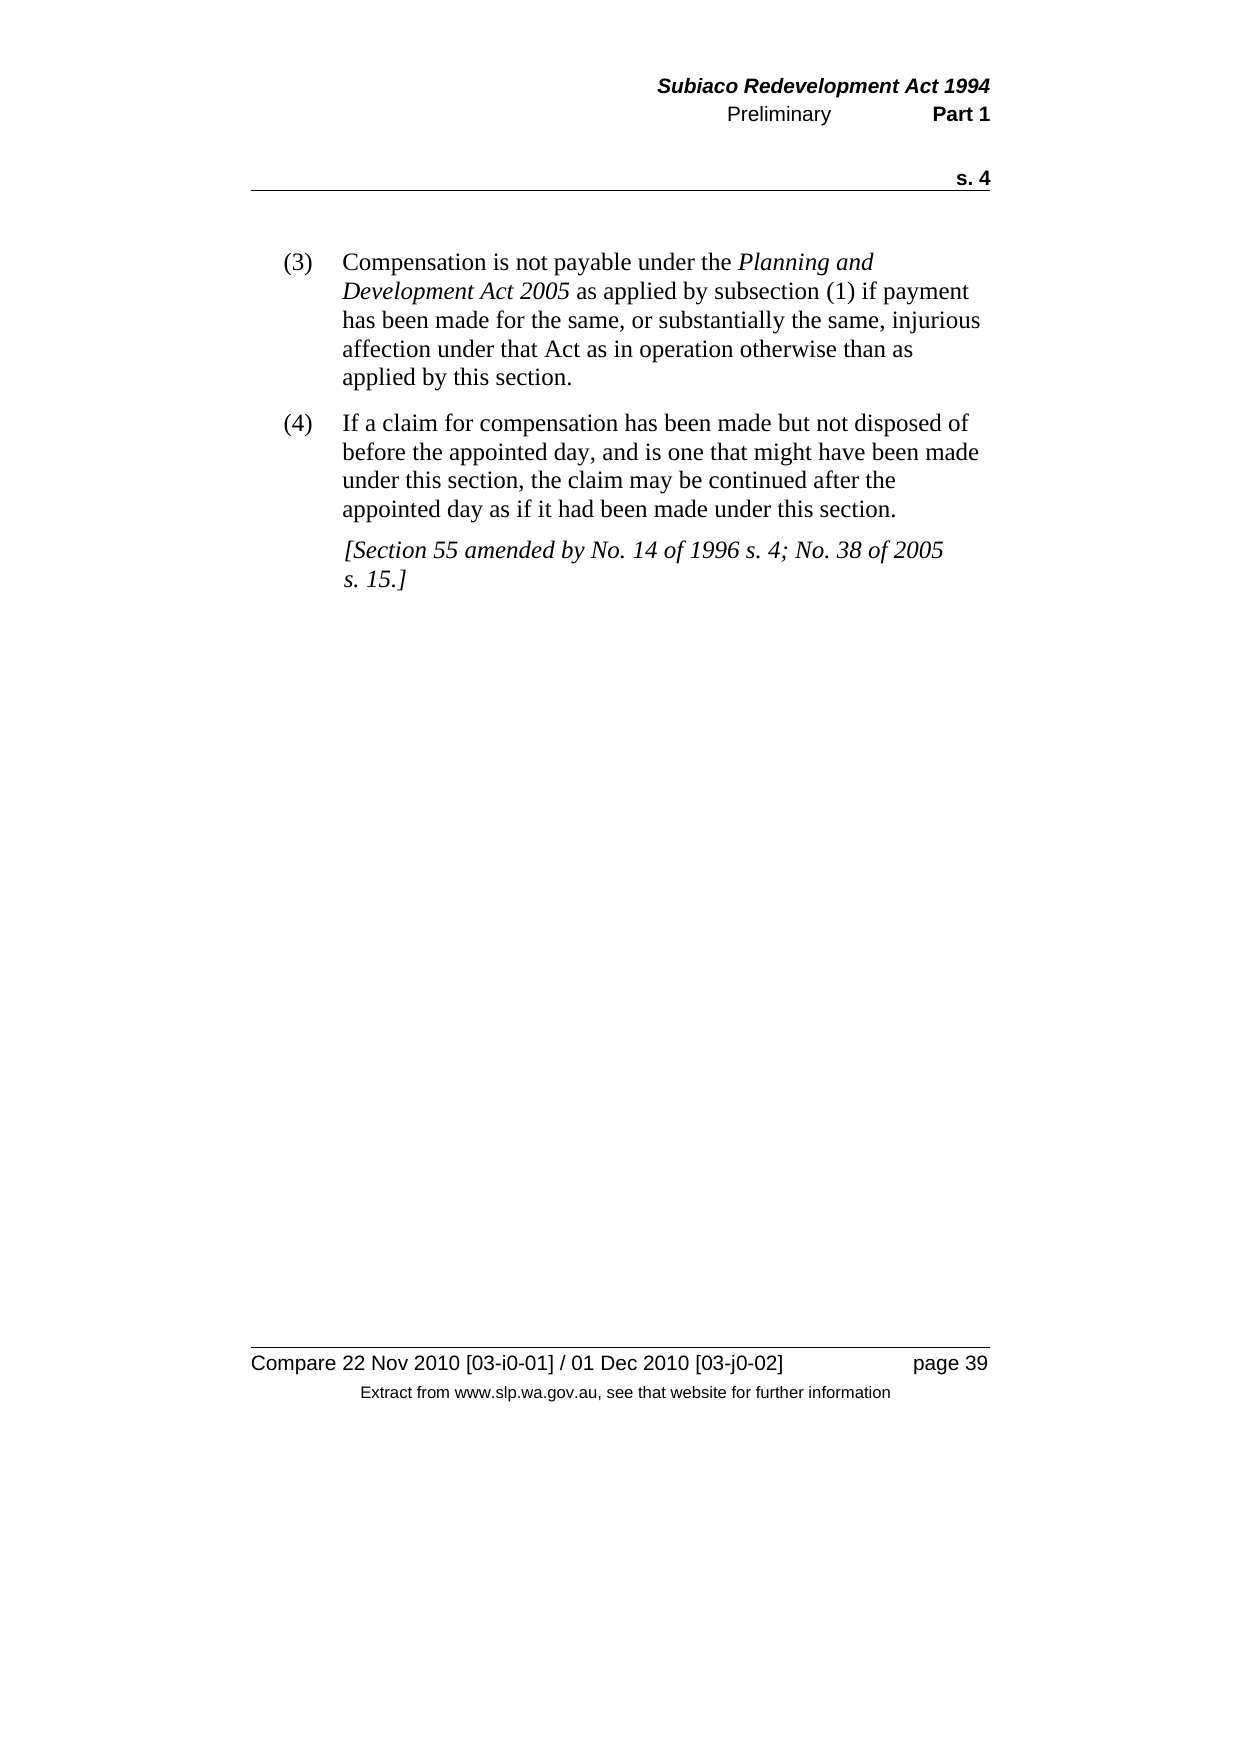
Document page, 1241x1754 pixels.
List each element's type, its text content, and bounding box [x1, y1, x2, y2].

text [Section 55 amended by No. 14 of 1996 s. 4; No. 38 of 2005 s. 15.] [251, 535, 990, 593]
text (3) Compensation is not payable under the Planning and Development Act 2005 as applied by subsection (1) if payment has been made for the same, or substantially the same, injurious affection under that Act as in operation otherwise than as applied by this section. [251, 247, 990, 391]
text (4) If a claim for compensation has been made but not disposed of before the appointed day, and is one that might have been made under this section, the claim may be continued after the appointed day as if it had been made under this section. [251, 408, 990, 523]
